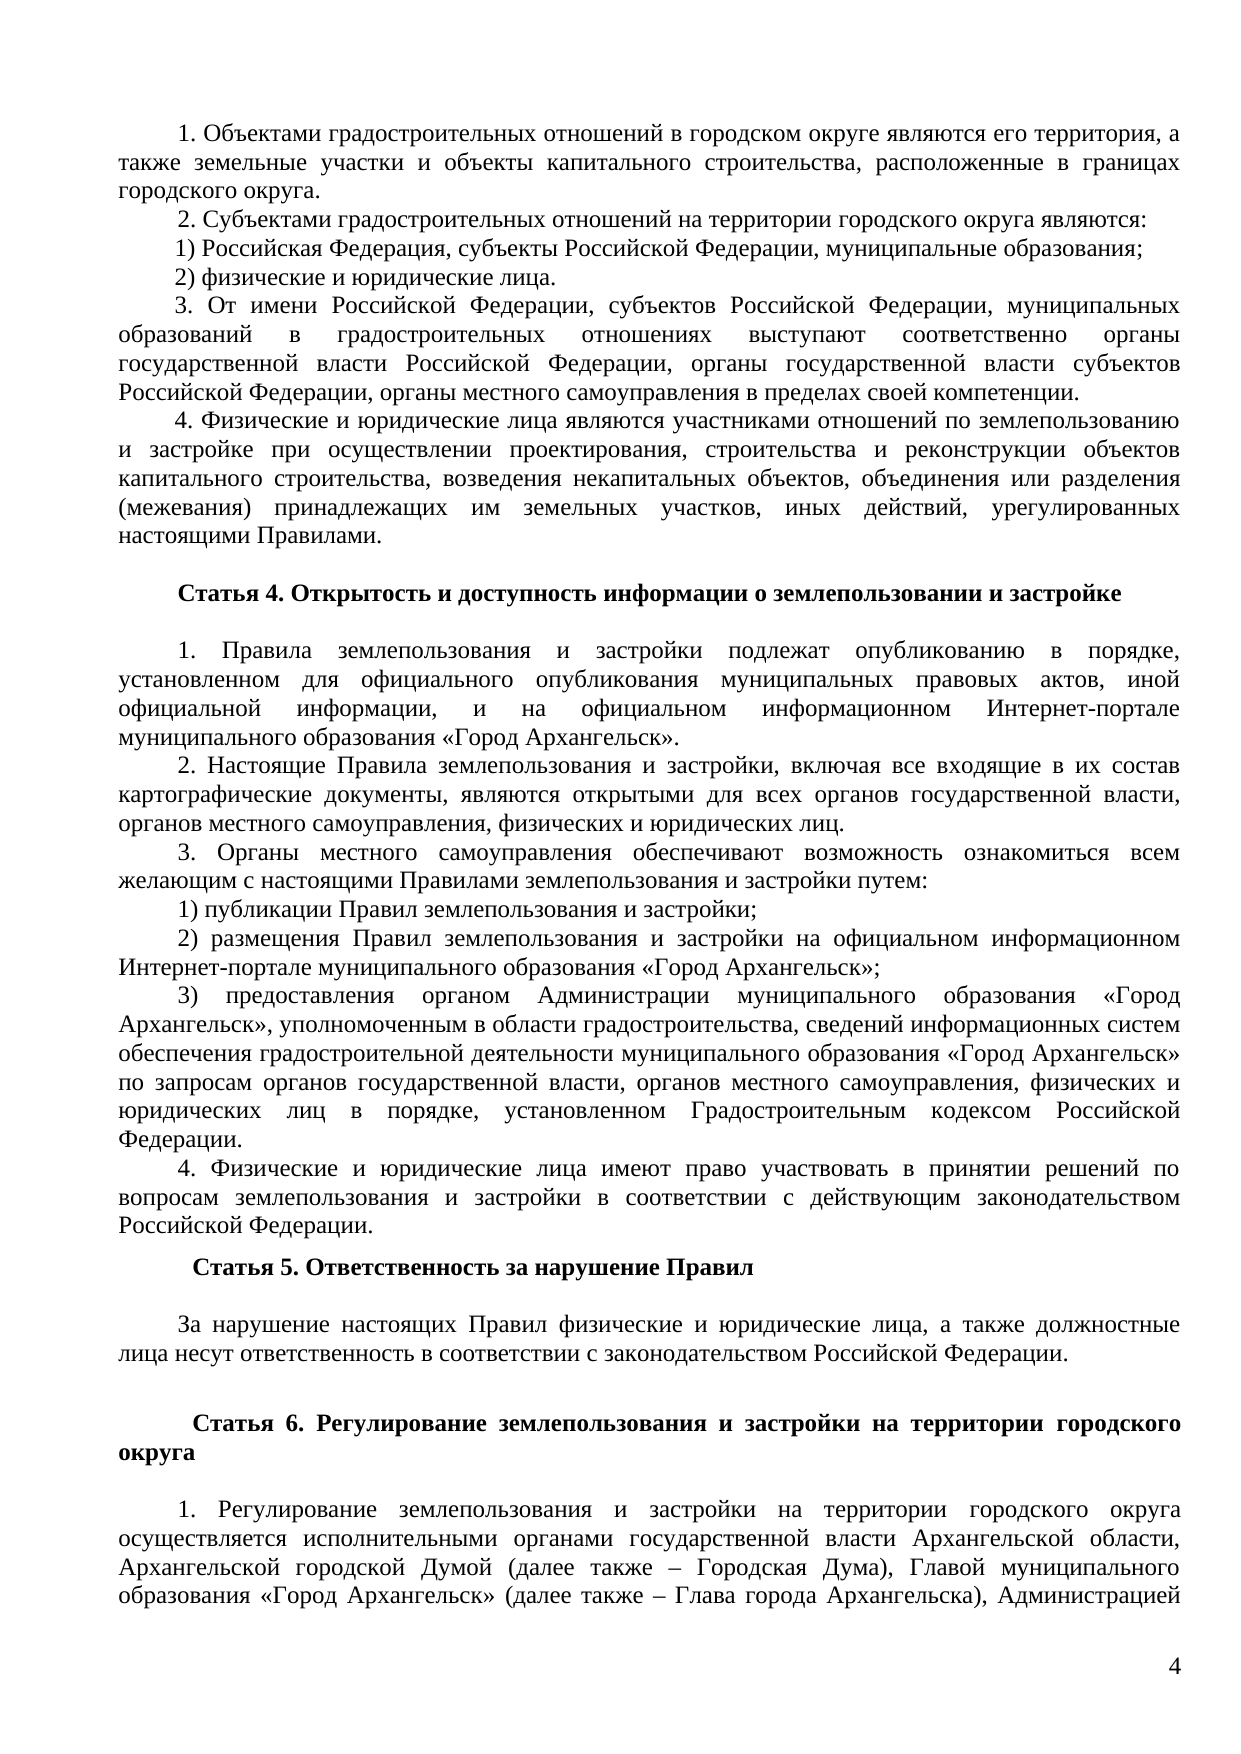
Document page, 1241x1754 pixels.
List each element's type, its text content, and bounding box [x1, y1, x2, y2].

subtitle Статья 5. Ответственность за нарушение Правил [118, 1252, 1181, 1281]
text 1) Российская Федерация, субъекты Российской Федерации, муниципальные образования; [118, 233, 1181, 262]
text 2. Субъектами градостроительных отношений на территории городского округа являются: [118, 204, 1181, 233]
text 4. Физические и юридические лица имеют право участвовать в принятии решений по вопросам землепользования и застройки в соответствии с действующим законодательством Российской Федерации. [118, 1153, 1181, 1239]
text Статья 4. Открытость и доступность информации о землепользовании и застройке [118, 578, 1181, 607]
text 1) публикации Правил землепользования и застройки; [118, 894, 1181, 923]
text 3. От имени Российской Федерации, субъектов Российской Федерации, муниципальных образований в градостроительных отношениях выступают соответственно органы государственной власти Российской Федерации, органы государственной власти субъектов Российской Федерации, органы местного самоуправления в пределах своей компетенции. [118, 291, 1181, 406]
text 4. Физические и юридические лица являются участниками отношений по землепользованию и застройке при осуществлении проектирования, строительства и реконструкции объектов капитального строительства, возведения некапитальных объектов, объединения или разделения (межевания) принадлежащих им земельных участков, иных действий, урегулированных настоящими Правилами. [118, 406, 1181, 549]
subtitle Статья 6. Регулирование землепользования и застройки на территории городского округа [118, 1408, 1181, 1466]
text 1. Правила землепользования и застройки подлежат опубликованию в порядке, установленном для официального опубликования муниципальных правовых актов, иной официальной информации, и на официальном информационном Интернет-портале муниципального образования «Город Архангельск». [118, 636, 1181, 751]
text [118, 1494, 1181, 1609]
text 2) размещения Правил землепользования и застройки на официальном информационном Интернет-портале муниципального образования «Город Архангельск»; [118, 923, 1181, 981]
text 1. Объектами градостроительных отношений в городском округе являются его территория, а также земельные участки и объекты капитального строительства, расположенные в границах городского округа. [118, 118, 1181, 204]
text 3. Органы местного самоуправления обеспечивают возможность ознакомиться всем желающим с настоящими Правилами землепользования и застройки путем: [118, 837, 1181, 894]
text 3) предоставления органом Администрации муниципального образования «Город Архангельск», уполномоченным в области градостроительства, сведений информационных систем обеспечения градостроительной деятельности муниципального образования «Город Архангельск» по запросам органов государственной власти, органов местного самоуправления, физических и юридических лиц в порядке, установленном Градостроительным кодексом Российской Федерации. [118, 981, 1181, 1153]
text 2. Настоящие Правила землепользования и застройки, включая все входящие в их состав картографические документы, являются открытыми для всех органов государственной власти, органов местного самоуправления, физических и юридических лиц. [118, 751, 1181, 837]
text За нарушение настоящих Правил физические и юридические лица, а также должностные лица несут ответственность в соответствии с законодательством Российской Федерации. [118, 1309, 1181, 1367]
text 2) физические и юридические лица. [118, 262, 1181, 291]
